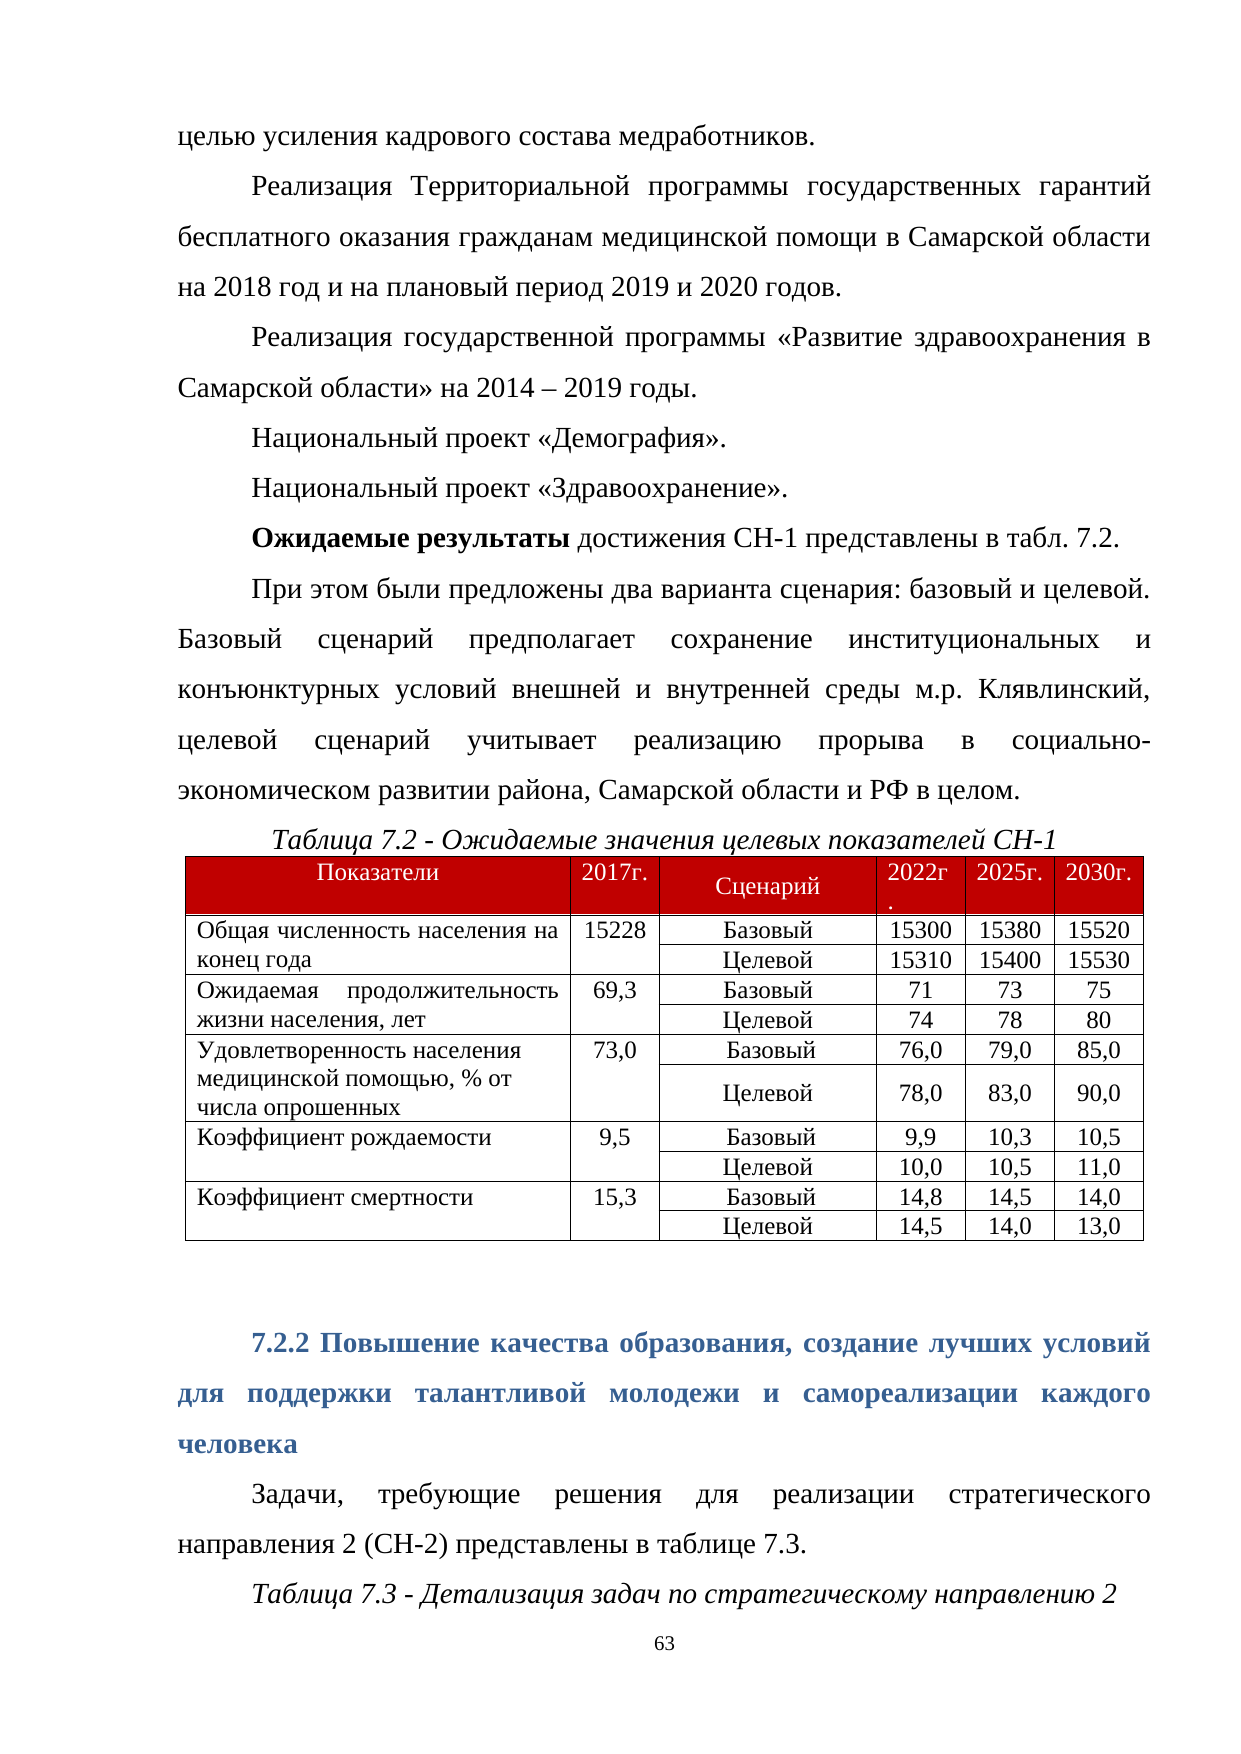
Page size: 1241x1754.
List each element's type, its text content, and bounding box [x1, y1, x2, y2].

table_cell 85,0 [1055, 1035, 1143, 1063]
table_cell 75 [1055, 975, 1143, 1004]
table_cell 90,0 [1055, 1065, 1143, 1121]
table_cell 14,8 [877, 1182, 965, 1210]
table_header Сценарий [660, 857, 876, 914]
table_cell 15,3 [571, 1182, 659, 1240]
table_cell 15400 [966, 945, 1054, 974]
table_header 2022г. [877, 857, 965, 914]
table_cell Целевой [660, 1065, 876, 1121]
table_cell 15300 [877, 916, 965, 944]
table_cell 76,0 [877, 1035, 965, 1063]
table_cell 13,0 [1055, 1211, 1143, 1240]
table_cell 14,0 [966, 1211, 1054, 1240]
table_cell 15530 [1055, 945, 1143, 974]
table_cell 15310 [877, 945, 965, 974]
table_cell Общая численность населения на конец года [186, 916, 570, 974]
table_cell Базовый [660, 975, 876, 1004]
table_cell 10,0 [877, 1152, 965, 1181]
table_cell 15228 [571, 916, 659, 974]
table_cell Удовлетворенность населения медицинской помощью, % от числа опрошенных [186, 1035, 570, 1121]
table_header 2030г. [1055, 857, 1143, 914]
table_header 2025г. [966, 857, 1054, 914]
table_cell Коэффициент смертности [186, 1182, 570, 1240]
table_cell 10,5 [1055, 1122, 1143, 1151]
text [177, 118, 1152, 152]
table_cell Целевой [660, 1005, 876, 1034]
table_cell Целевой [660, 1211, 876, 1240]
table_cell 9,9 [877, 1122, 965, 1151]
table_cell 71 [877, 975, 965, 1004]
text Таблица 7.2 - Ожидаемые значения целевых показателей СН-1 [177, 822, 1152, 856]
table_cell 14,5 [966, 1182, 1054, 1210]
table_cell Базовый [660, 916, 876, 944]
table_cell 78 [966, 1005, 1054, 1034]
table_cell 15380 [966, 916, 1054, 944]
table_cell Целевой [660, 945, 876, 974]
table_cell 73 [966, 975, 1054, 1004]
text Ожидаемые результаты достижения СН-1 представлены в табл. 7.2. [177, 521, 1152, 554]
table_cell Коэффициент рождаемости [186, 1122, 570, 1181]
table_header Показатели [186, 857, 570, 914]
table_cell Целевой [660, 1152, 876, 1181]
table_cell Базовый [660, 1035, 876, 1063]
table_cell Базовый [660, 1182, 876, 1210]
text Реализация государственной программы «Развитие здравоохранения в Самарской области» на 2014 – 2019 годы. [177, 319, 1152, 403]
table_cell 83,0 [966, 1065, 1054, 1121]
text Таблица 7.3 - Детализация задач по стратегическому направлению 2 [177, 1577, 1152, 1610]
text Национальный проект «Здравоохранение». [177, 470, 1152, 504]
table_cell 80 [1055, 1005, 1143, 1034]
text Задачи, требующие решения для реализации стратегического направления 2 (СН-2) представлены в таблице 7.3. [177, 1476, 1152, 1560]
table_cell 69,3 [571, 975, 659, 1034]
text При этом были предложены два варианта сценария: базовый и целевой. Базовый сценарий предполагает сохранение институциональных и конъюнктурных условий внешней и внутренней среды м.р. Клявлинский, целевой сценарий учитывает реализацию прорыва в социально-экономическом развитии района, Самарской области и РФ в целом. [177, 571, 1152, 806]
text Реализация Территориальной программы государственных гарантий бесплатного оказания гражданам медицинской помощи в Самарской области на 2018 год и на плановый период 2019 и 2020 годов. [177, 168, 1152, 303]
text Национальный проект «Демография». [177, 420, 1152, 453]
table_cell 10,5 [966, 1152, 1054, 1181]
table_cell 79,0 [966, 1035, 1054, 1063]
table_cell 9,5 [571, 1122, 659, 1181]
table_cell 10,3 [966, 1122, 1054, 1151]
table_cell Базовый [660, 1122, 876, 1151]
table_cell 73,0 [571, 1035, 659, 1121]
table_cell Ожидаемая продолжительность жизни населения, лет [186, 975, 570, 1034]
table_cell 14,5 [877, 1211, 965, 1240]
table_cell 78,0 [877, 1065, 965, 1121]
table_header 2017г. [571, 857, 659, 914]
table_cell 15520 [1055, 916, 1143, 944]
table_cell 14,0 [1055, 1182, 1143, 1210]
table_cell 74 [877, 1005, 965, 1034]
table_cell 11,0 [1055, 1152, 1143, 1181]
text 7.2.2 Повышение качества образования, создание лучших условий для поддержки талантливой молодежи и самореализации каждого человека [177, 1325, 1152, 1459]
